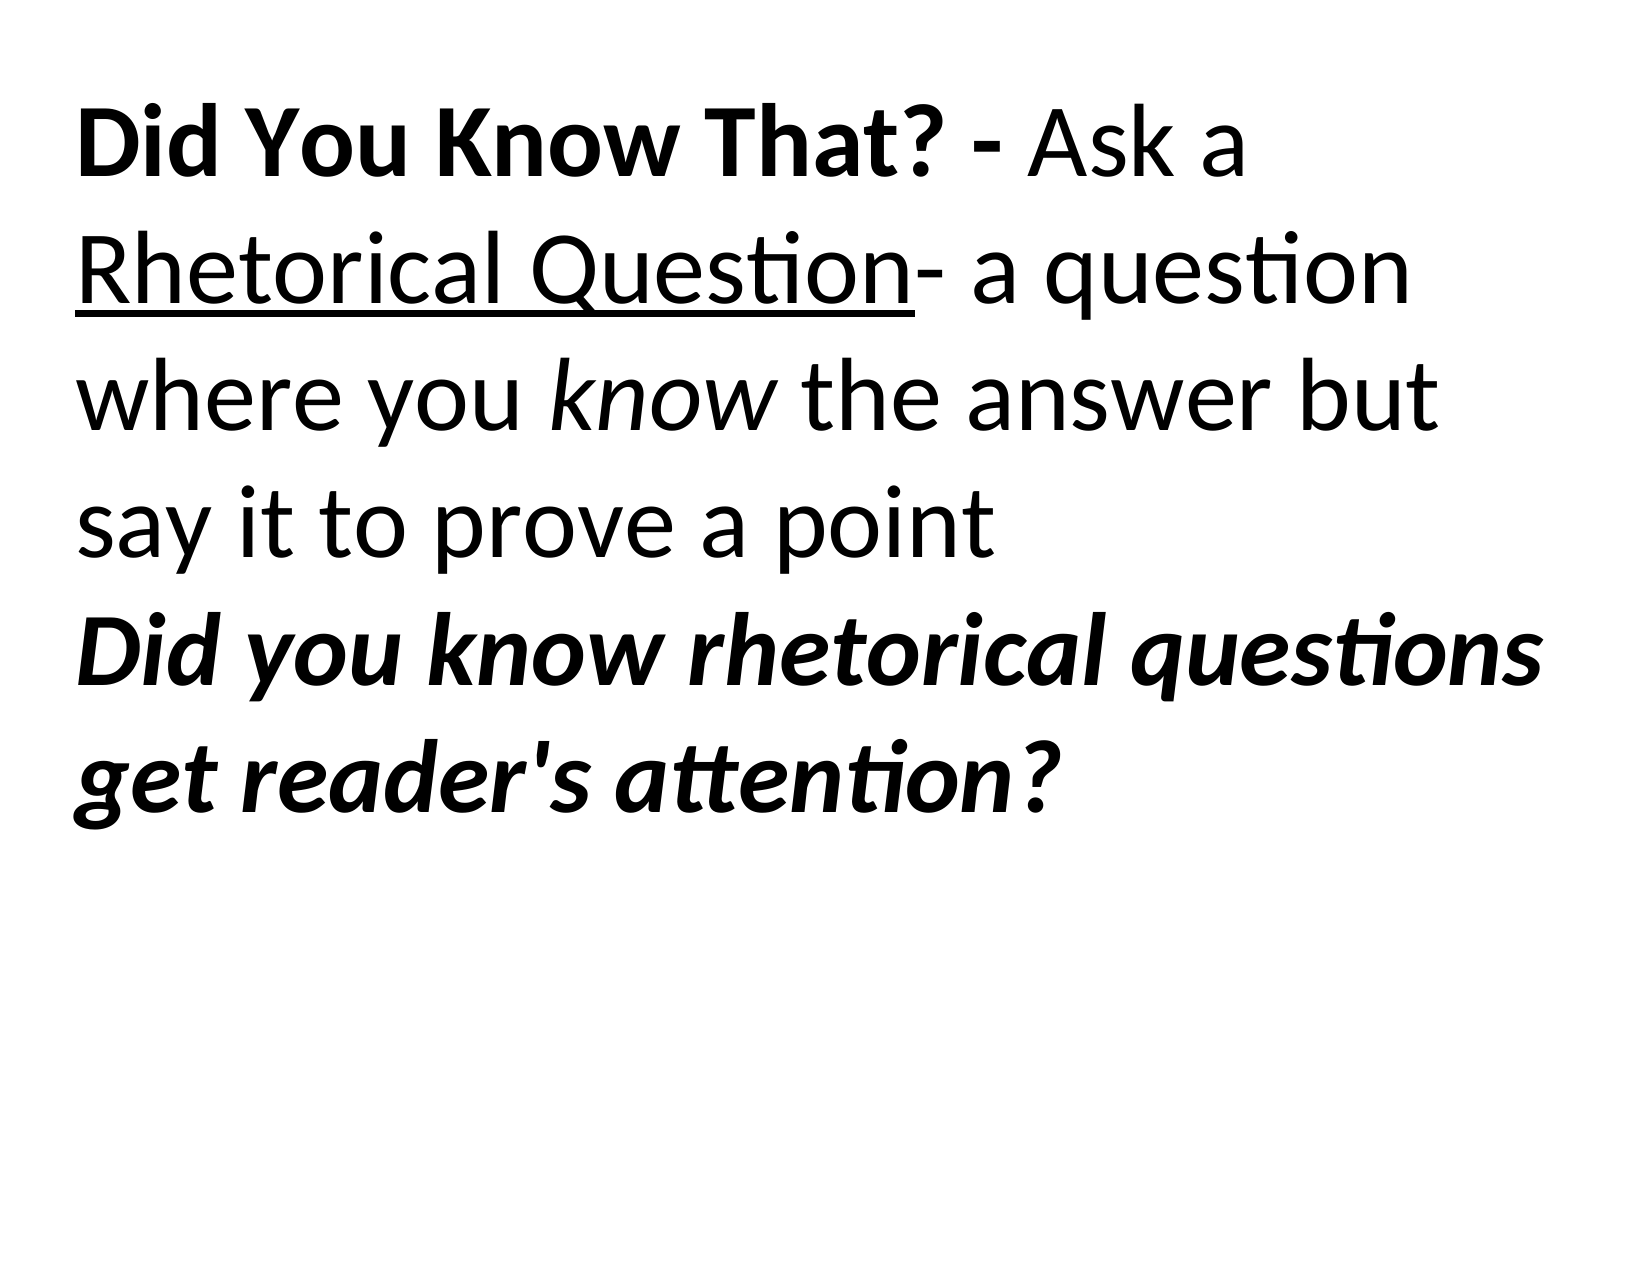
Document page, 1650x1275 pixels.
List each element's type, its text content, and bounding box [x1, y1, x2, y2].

text Did You Know That? - Ask a Rhetorical Question- a question where you know the answer but say it to prove a point [75, 75, 1575, 584]
text Did you know rhetorical questions get reader's attention? [75, 584, 1575, 838]
